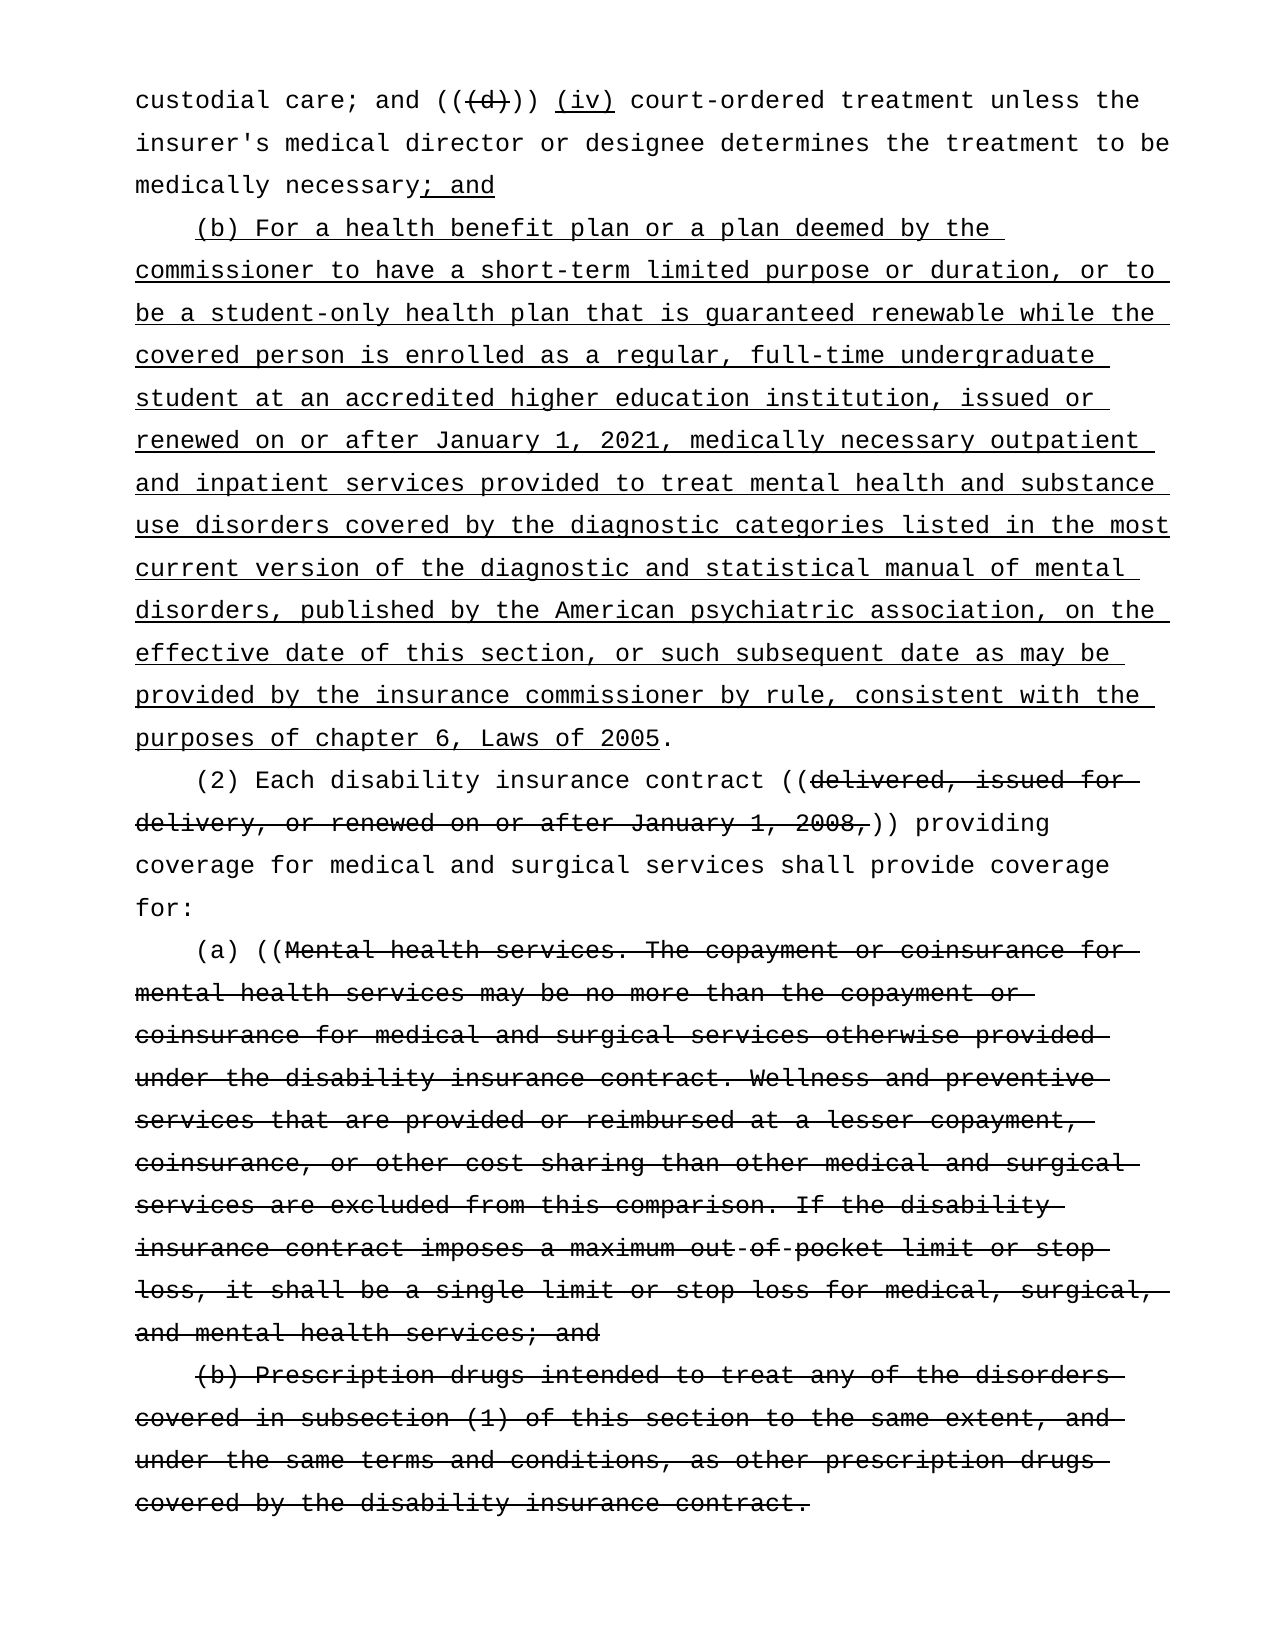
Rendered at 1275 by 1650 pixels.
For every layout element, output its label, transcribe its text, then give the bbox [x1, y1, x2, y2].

text (2) Each disability insurance contract ((delivered, issued for delivery, or renewed on or after January 1, 2008,)) providing coverage for medical and surgical services shall provide coverage for: [135, 755, 1170, 925]
text (b) For a health benefit plan or a plan deemed by the commissioner to have a short-term limited purpose or duration, or to be a student-only health plan that is guaranteed renewable while the covered person is enrolled as a regular, full-time undergraduate student at an accredited higher education institution, issued or renewed on or after January 1, 2021, medically necessary outpatient and inpatient services provided to treat mental health and substance use disorders covered by the diagnostic categories listed in the most current version of the diagnostic and statistical manual of mental disorders, published by the American psychiatric association, on the effective date of this section, or such subsequent date as may be provided by the insurance commissioner by rule, consistent with the purposes of chapter 6, Laws of 2005. [135, 623, 1170, 755]
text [135, 75, 1170, 202]
text (b) For a health benefit plan or a plan deemed by the commissioner to have a short-term limited purpose or duration, or to be a student-only health plan that is guaranteed renewable while the covered person is enrolled as a regular, full-time undergraduate student at an accredited higher education institution, issued or renewed on or after January 1, 2021, medically necessary outpatient and inpatient services provided to treat mental health and substance use disorders covered by the diagnostic categories listed in the most current version of the diagnostic and statistical manual of mental disorders, published by the American psychiatric association, on the effective date of this section, or such subsequent date as may be provided by the insurance commissioner by rule, consistent with the purposes of chapter 6, Laws of 2005. [135, 325, 1170, 494]
text (a) ((Mental health services. The copayment or coinsurance for mental health services may be no more than the copayment or coinsurance for medical and surgical services otherwise provided under the disability insurance contract. Wellness and preventive services that are provided or reimbursed at a lesser copayment, coinsurance, or other cost sharing than other medical and surgical services are excluded from this comparison. If the disability insurance contract imposes a maximum out-of-pocket limit or stop loss, it shall be a single limit or stop loss for medical, surgical, and mental health services; and [135, 925, 1170, 1291]
text (b) For a health benefit plan or a plan deemed by the commissioner to have a short-term limited purpose or duration, or to be a student-only health plan that is guaranteed renewable while the covered person is enrolled as a regular, full-time undergraduate student at an accredited higher education institution, issued or renewed on or after January 1, 2021, medically necessary outpatient and inpatient services provided to treat mental health and substance use disorders covered by the diagnostic categories listed in the most current version of the diagnostic and statistical manual of mental disorders, published by the American psychiatric association, on the effective date of this section, or such subsequent date as may be provided by the insurance commissioner by rule, consistent with the purposes of chapter 6, Laws of 2005. [135, 202, 1170, 281]
text (b) Prescription drugs intended to treat any of the disorders covered in subsection (1) of this section to the same extent, and under the same terms and conditions, as other prescription drugs covered by the disability insurance contract. [135, 1350, 1170, 1520]
text (a) ((Mental health services. The copayment or coinsurance for mental health services may be no more than the copayment or coinsurance for medical and surgical services otherwise provided under the disability insurance contract. Wellness and preventive services that are provided or reimbursed at a lesser copayment, coinsurance, or other cost sharing than other medical and surgical services are excluded from this comparison. If the disability insurance contract imposes a maximum out-of-pocket limit or stop loss, it shall be a single limit or stop loss for medical, surgical, and mental health services; and [135, 1293, 1170, 1350]
text (b) For a health benefit plan or a plan deemed by the commissioner to have a short-term limited purpose or duration, or to be a student-only health plan that is guaranteed renewable while the covered person is enrolled as a regular, full-time undergraduate student at an accredited higher education institution, issued or renewed on or after January 1, 2021, medically necessary outpatient and inpatient services provided to treat mental health and substance use disorders covered by the diagnostic categories listed in the most current version of the diagnostic and statistical manual of mental disorders, published by the American psychiatric association, on the effective date of this section, or such subsequent date as may be provided by the insurance commissioner by rule, consistent with the purposes of chapter 6, Laws of 2005. [135, 538, 1170, 621]
